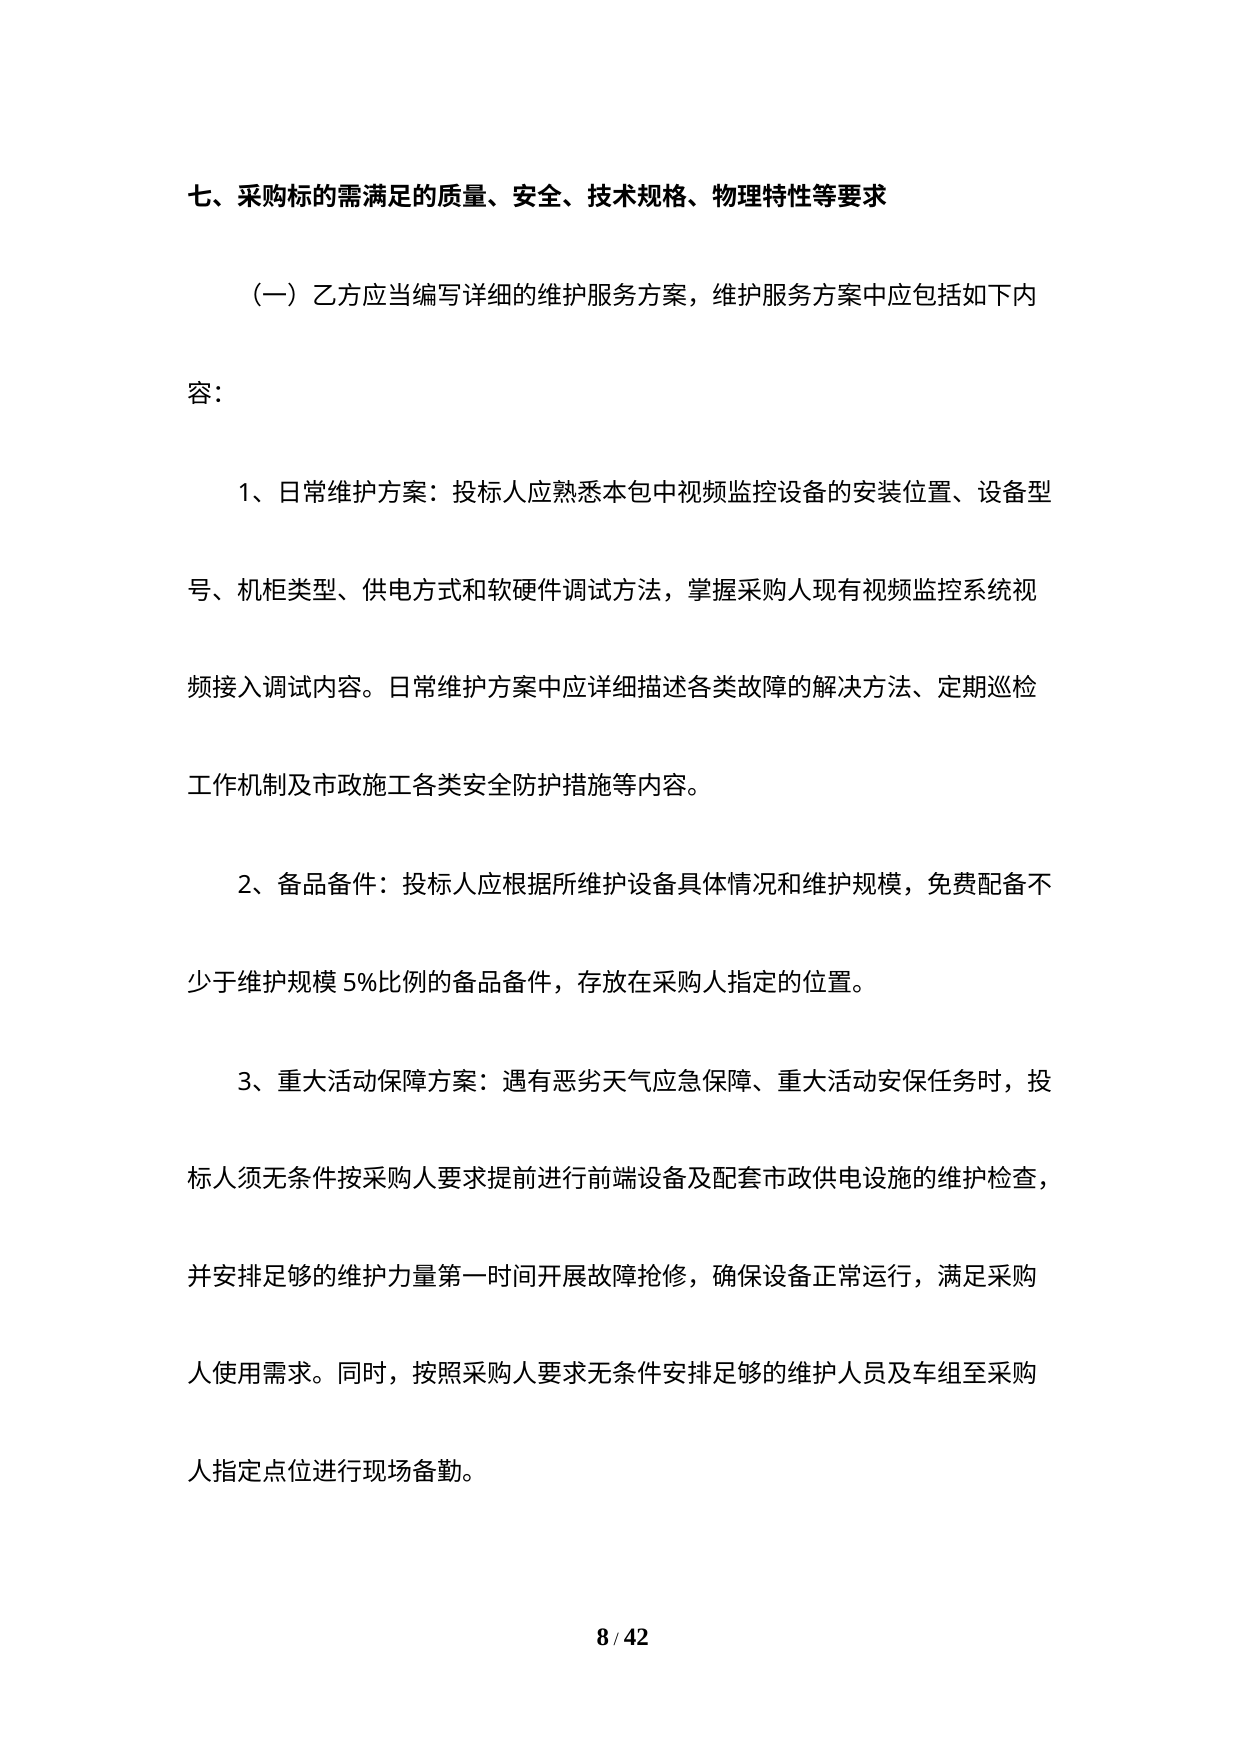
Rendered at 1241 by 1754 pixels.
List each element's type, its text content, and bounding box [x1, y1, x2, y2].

text 1、日常维护方案：投标人应熟悉本包中视频监控设备的安装位置、设备型号、机柜类型、供电方式和软硬件调试方法，掌握采购人现有视频监控系统视频接入调试内容。日常维护方案中应详细描述各类故障的解决方法、定期巡检工作机制及市政施工各类安全防护措施等内容。 [187, 458, 1053, 816]
text 3、重大活动保障方案：遇有恶劣天气应急保障、重大活动安保任务时，投标人须无条件按采购人要求提前进行前端设备及配套市政供电设施的维护检查，并安排足够的维护力量第一时间开展故障抢修，确保设备正常运行，满足采购人使用需求。同时，按照采购人要求无条件安排足够的维护人员及车组至采购人指定点位进行现场备勤。 [187, 1047, 1053, 1502]
text （一）乙方应当编写详细的维护服务方案，维护服务方案中应包括如下内容： [187, 261, 1053, 424]
text 七、采购标的需满足的质量、安全、技术规格、物理特性等要求 [187, 162, 1053, 227]
text 2、备品备件：投标人应根据所维护设备具体情况和维护规模，免费配备不少于维护规模5%比例的备品备件，存放在采购人指定的位置。 [187, 850, 1053, 1013]
